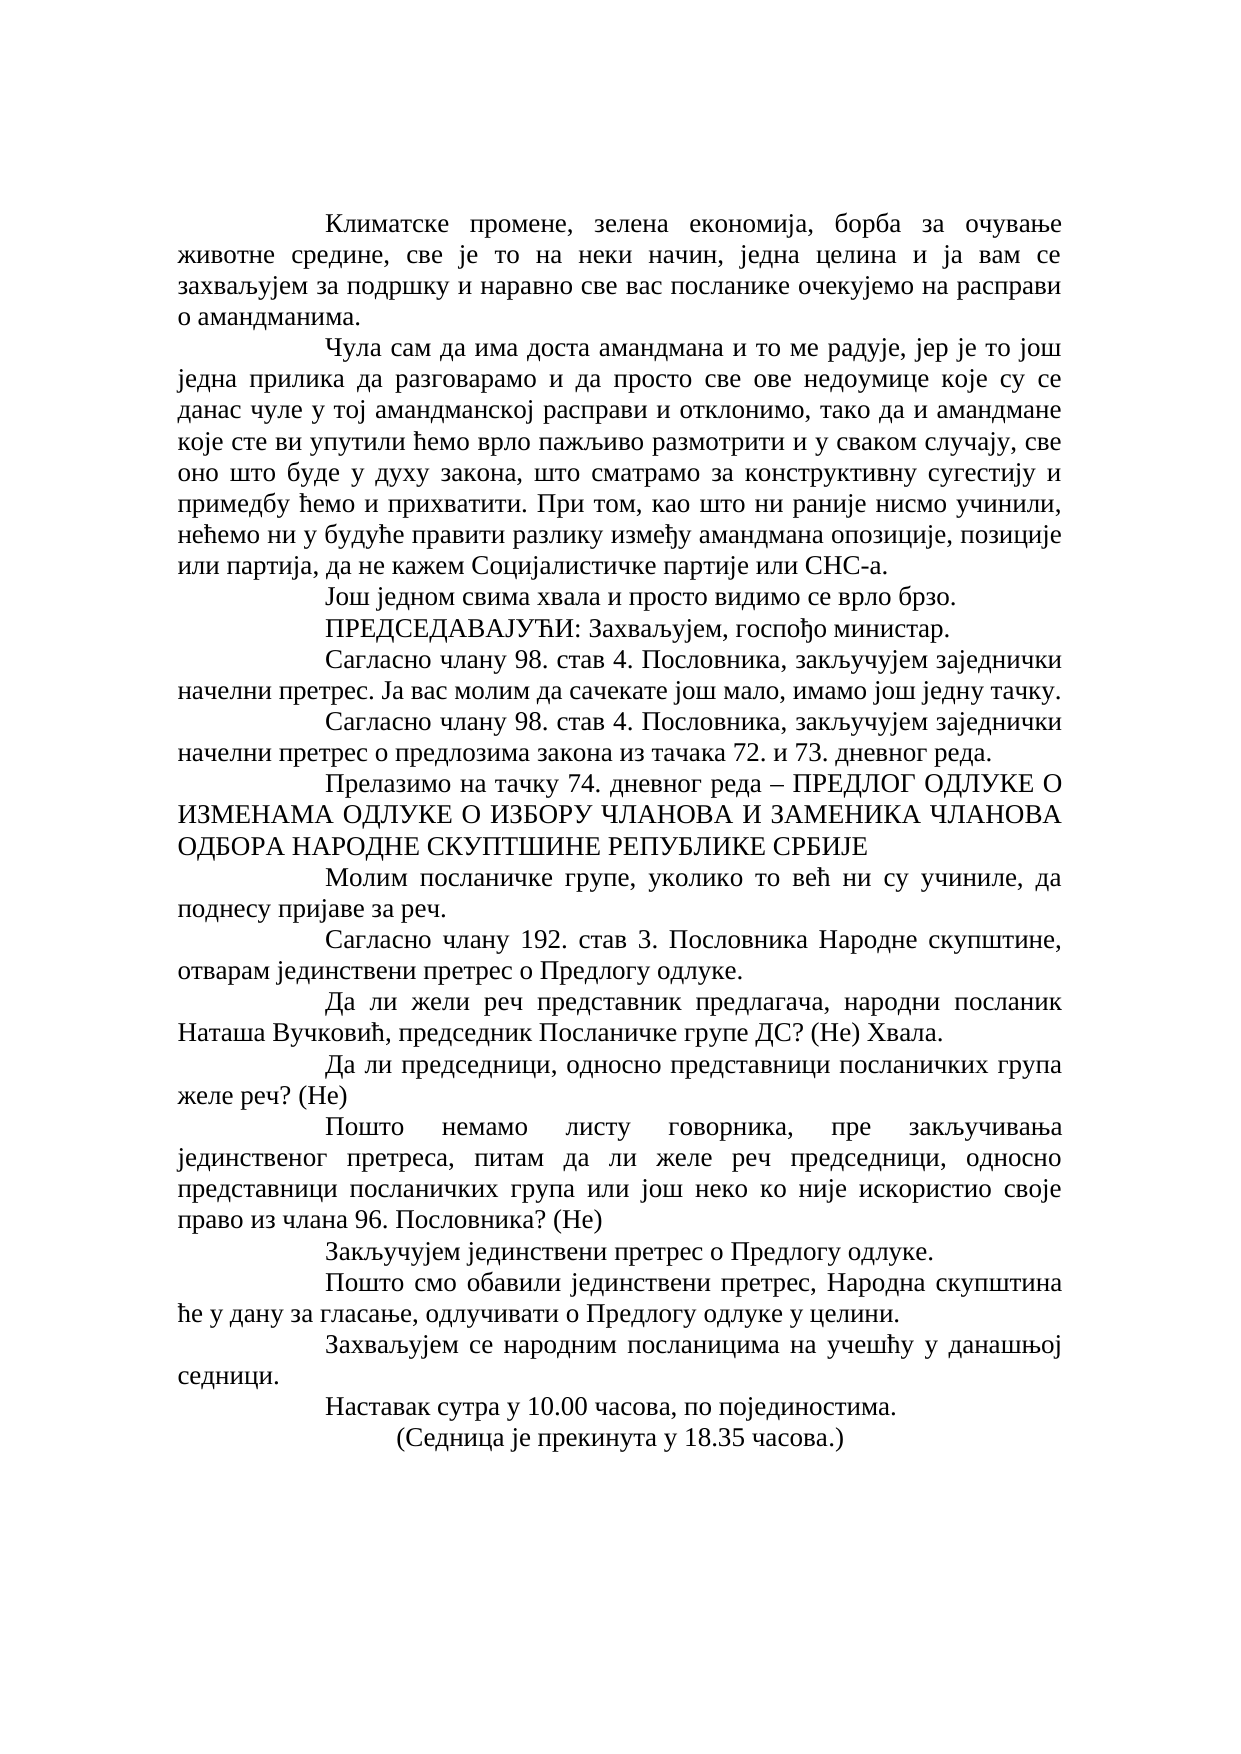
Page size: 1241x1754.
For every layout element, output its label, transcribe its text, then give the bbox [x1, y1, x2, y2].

text Закључујем јединствени претрес о Предлогу одлуке. [177, 1234, 1063, 1266]
text Сагласно члану 98. став 4. Пословника, закључујем заједнички начелни претрес о предлозима закона из тачака 72. и 73. дневног реда. [177, 705, 1063, 767]
text Још једном свима хвала и просто видимо се врло брзо. [177, 581, 1063, 612]
text Пошто смо обавили јединствени претрес, Народна скупштина ће у дану за гласање, одлучивати о Предлогу одлуке у целини. [177, 1266, 1063, 1328]
text Сагласно члану 98. став 4. Пословника, закључујем заједнички начелни претрес. Ја вас молим да сачекате још мало, имамо још једну тачку. [177, 643, 1063, 705]
text Сагласно члану 192. став 3. Пословника Народне скупштине, отварам јединствени претрес о Предлогу одлуке. [177, 923, 1063, 985]
text Пошто немамо листу говорника, пре закључивања јединственог претреса, питам да ли желе реч председници, односно представници посланичких група или још неко ко није искористио своје право из члана 96. Пословника? (Не) [177, 1110, 1063, 1234]
text ПРЕДСЕДАВАЈУЋИ: Захваљујем, госпођо министар. [177, 612, 1063, 643]
text Чула сам да има доста амандмана и то ме радује, јер је то још једна прилика да разговарамо и да просто све ове недоумице које су се данас чуле у тој амандманској расправи и отклонимо, тако да и амандмане које сте ви упутили ћемо врло пажљиво размотрити и у сваком случају, све оно што буде у духу закона, што сматрамо за конструктивну сугестију и примедбу ћемо и прихватити. При том, као што ни раније нисмо учинили, нећемо ни у будуће правити разлику између амандмана опозиције, позиције или партија, да не кажем Социјалистичке партије или СНС-а. [177, 331, 1063, 581]
text Захваљујем се народним посланицима на учешћу у данашњој седници. [177, 1328, 1063, 1390]
text Да ли председници, односно представници посланичких група желе реч? (Не) [177, 1048, 1063, 1110]
text Климатске промене, зелена економија, борба за очување животне средине, све је то на неки начин, једна целина и ја вам се захваљујем за подршку и наравно све вас посланике очекујемо на расправи о амандманима. [177, 207, 1063, 331]
text Наставак сутра у 10.00 часова, по појединостима. [177, 1390, 1063, 1421]
text Да ли жели реч представник предлагача, народни посланик Наташа Вучковић, председник Посланичке групе ДС? (Не) Хвала. [177, 985, 1063, 1048]
text (Седница је прекинута у 18.35 часова.) [177, 1421, 1063, 1453]
text Прелазимо на тачку 74. дневног реда – ПРЕДЛОГ ОДЛУКЕ О ИЗМЕНАМА ОДЛУКЕ О ИЗБОРУ ЧЛАНОВА И ЗАМЕНИКА ЧЛАНОВА ОДБОРА НАРОДНЕ СКУПТШИНЕ РЕПУБЛИКЕ СРБИЈЕ [177, 767, 1063, 861]
text Молим посланичке групе, уколико то већ ни су учиниле, да поднесу пријаве за реч. [177, 861, 1063, 923]
